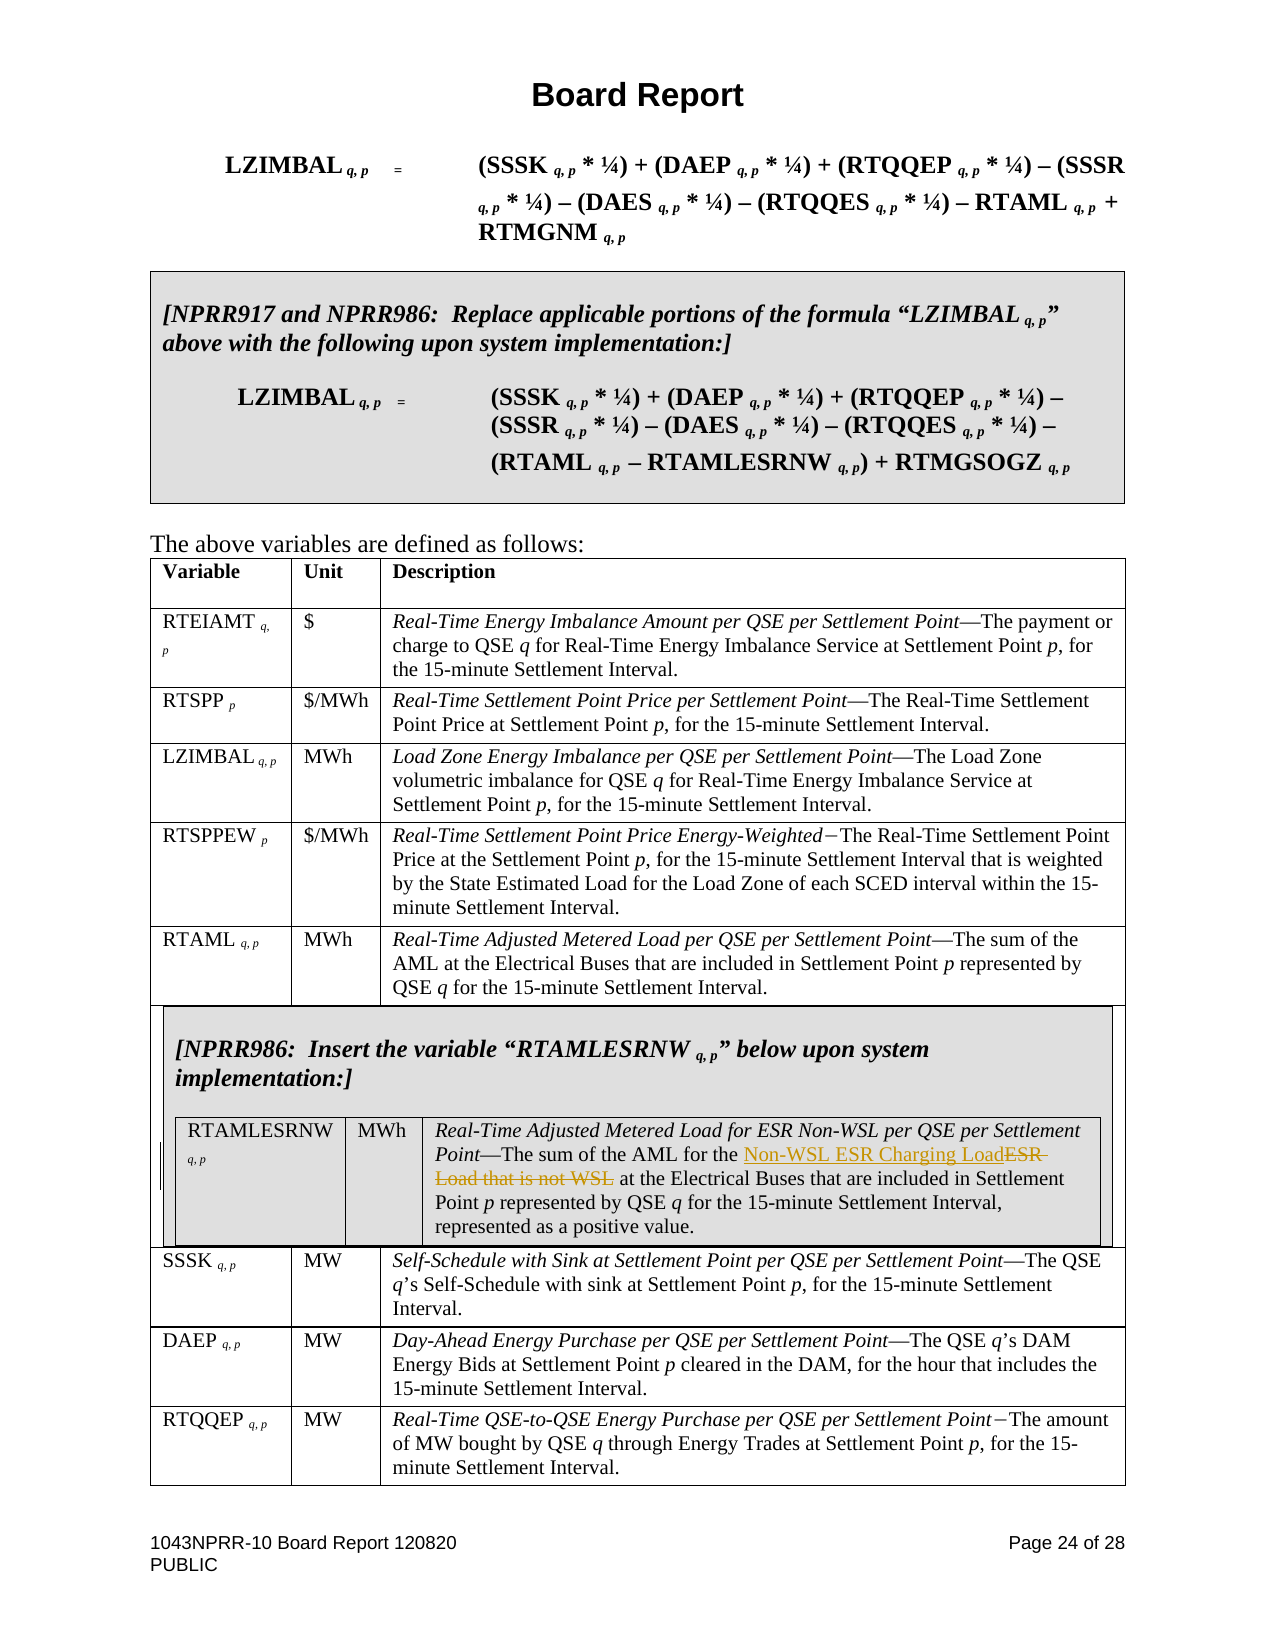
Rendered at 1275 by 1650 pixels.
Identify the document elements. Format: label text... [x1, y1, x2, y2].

table_cell Real-Time Settlement Point Price Energy-WeightedThe Real-Time Settlement Point Price at the Settlement Point p, for the 15-minute Settlement Interval that is weighted by the State Estimated Load for the Load Zone of each SCED interval within the 15-minute Settlement Interval. [381, 823, 1125, 926]
table_cell RTQQEP q, p [151, 1407, 291, 1485]
table_cell RTSPPEW p [151, 823, 291, 926]
table_cell MW [292, 1407, 380, 1485]
table_cell Real-Time QSE-to-QSE Energy Purchase per QSE per Settlement PointThe amount of MW bought by QSE q through Energy Trades at Settlement Point p, for the 15-minute Settlement Interval. [381, 1407, 1125, 1485]
table_cell Self-Schedule with Sink at Settlement Point per QSE per Settlement Point—The QSE q’s Self-Schedule with sink at Settlement Point p, for the 15-minute Settlement Interval. [381, 1248, 1125, 1326]
table_header Unit [292, 559, 380, 608]
table_cell DAEP q, p [151, 1328, 291, 1406]
table_header Description [381, 559, 1125, 608]
table_cell MWh [292, 927, 380, 1005]
table_header [NPRR917 and NPRR986: Replace applicable portions of the formula “LZIMBAL q, p” above with the following upon system implementation:] LZIMBAL q, p = (SSSK q, p * ¼) + (DAEP q, p * ¼) + (RTQQEP q, p * ¼) – (SSSR q, p * ¼) – (DAES q, p * ¼) – (RTQQES q, p * ¼) – (RTAML q, p – RTAMLESRNW q, p) + RTMGSOGZ q, p [151, 272, 1124, 503]
table_cell RTAML q, p [151, 927, 291, 1005]
table_cell LZIMBAL q, p [151, 744, 291, 822]
table_cell Day-Ahead Energy Purchase per QSE per Settlement Point—The QSE q’s DAM Energy Bids at Settlement Point p cleared in the DAM, for the hour that includes the 15-minute Settlement Interval. [381, 1328, 1125, 1406]
table_cell [151, 1006, 163, 1247]
table_cell RTEIAMT q, p [151, 609, 291, 687]
table_cell $/MWh [292, 688, 380, 742]
table_cell Real-Time Adjusted Metered Load per QSE per Settlement Point—The sum of the AML at the Electrical Buses that are included in Settlement Point p represented by QSE q for the 15-minute Settlement Interval. [381, 927, 1125, 1005]
table_cell $ [292, 609, 380, 687]
table_cell MW [292, 1328, 380, 1406]
table_cell Real-Time Energy Imbalance Amount per QSE per Settlement Point—The payment or charge to QSE q for Real-Time Energy Imbalance Service at Settlement Point p, for the 15-minute Settlement Interval. [381, 609, 1125, 687]
table_cell RTSPP p [151, 688, 291, 742]
text The above variables are defined as follows: [150, 529, 1125, 557]
text LZIMBAL q, p = (SSSK q, p * ¼) + (DAEP q, p * ¼) + (RTQQEP q, p * ¼) – (SSSR q, p * ¼) – (DAES q, p * ¼) – (RTQQES q, p * ¼) – RTAML q, p + RTMGNM q, p [225, 150, 1125, 246]
table_cell $/MWh [292, 823, 380, 926]
table_header Variable [151, 559, 291, 608]
table_cell MW [292, 1248, 380, 1326]
table_cell Load Zone Energy Imbalance per QSE per Settlement Point—The Load Zone volumetric imbalance for QSE q for Real-Time Energy Imbalance Service at Settlement Point p, for the 15-minute Settlement Interval. [381, 744, 1125, 822]
table_cell Real-Time Settlement Point Price per Settlement Point—The Real-Time Settlement Point Price at Settlement Point p, for the 15-minute Settlement Interval. [381, 688, 1125, 742]
table_cell MWh [292, 744, 380, 822]
table_cell [1113, 1006, 1125, 1247]
table_cell SSSK q, p [151, 1248, 291, 1326]
